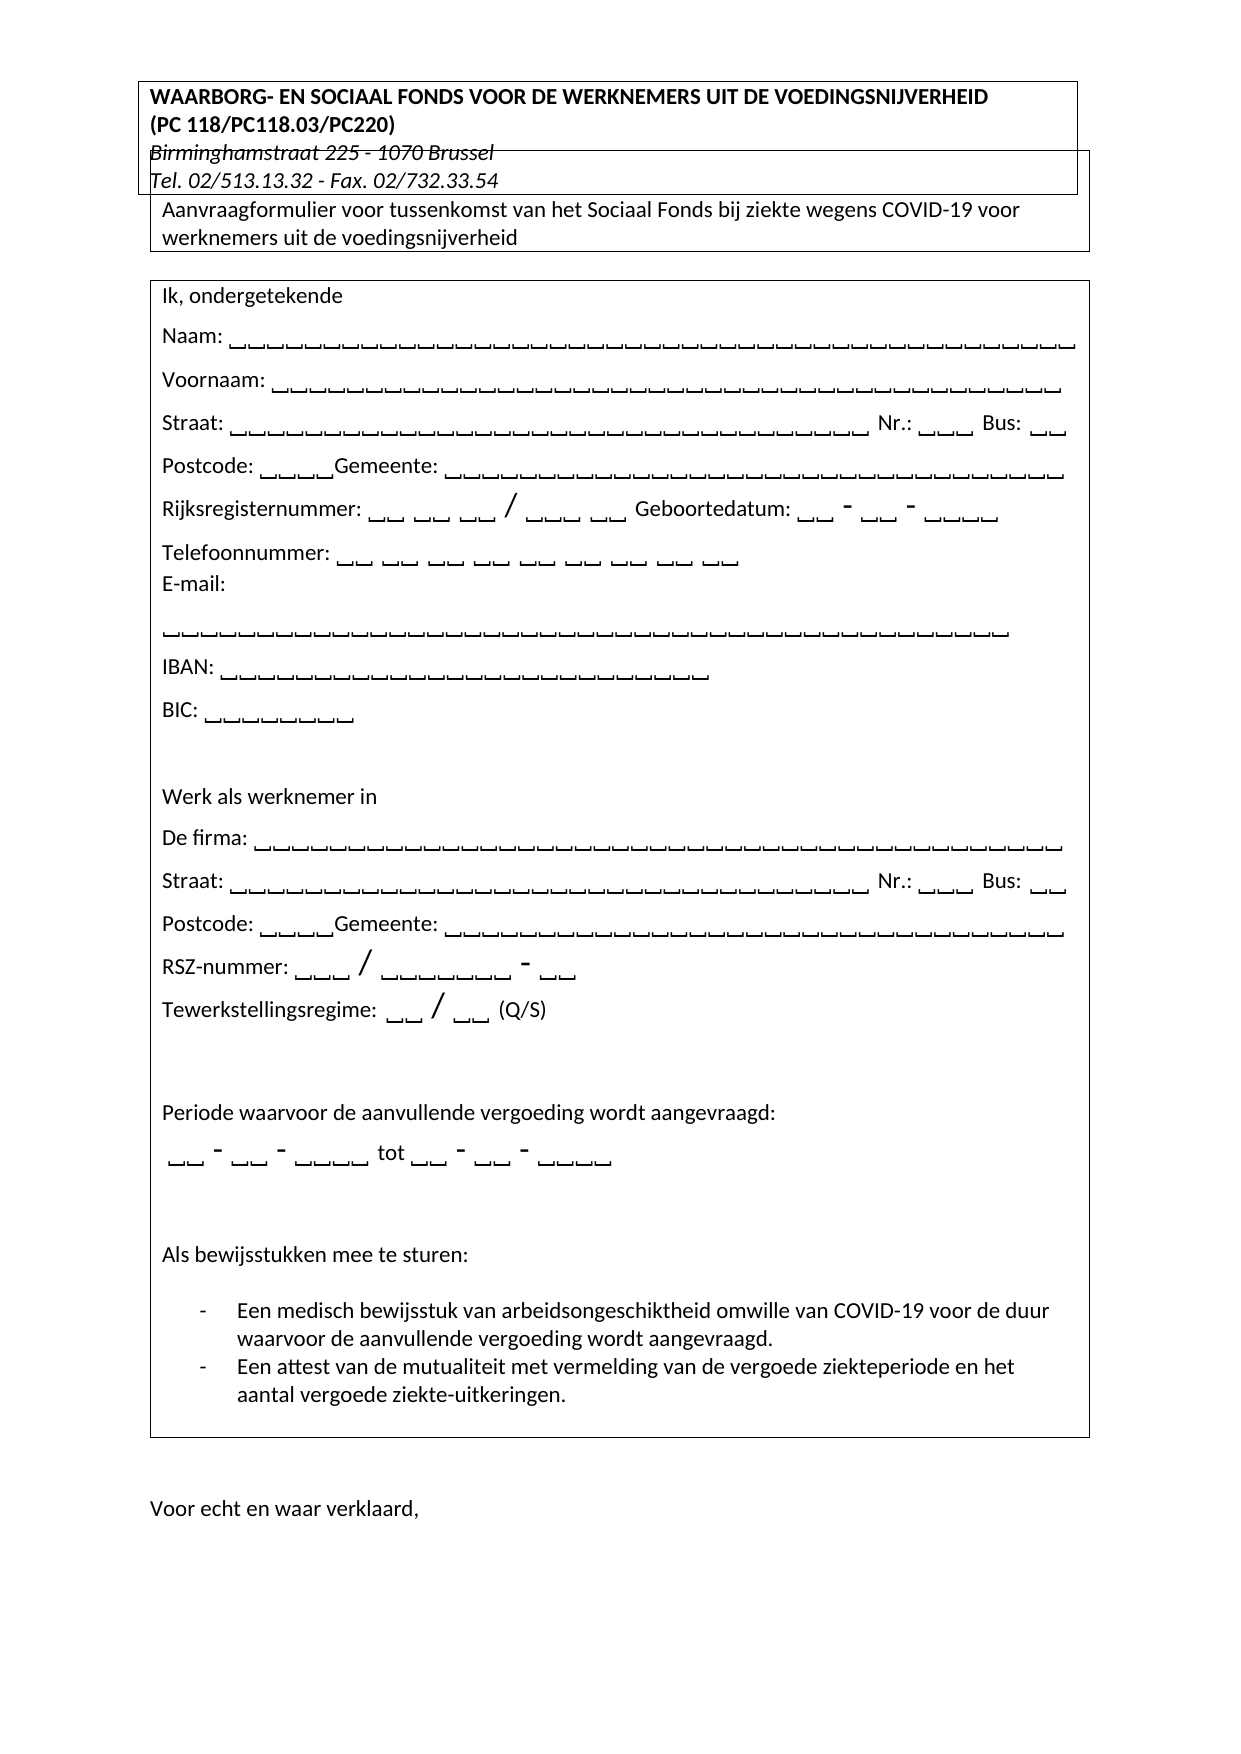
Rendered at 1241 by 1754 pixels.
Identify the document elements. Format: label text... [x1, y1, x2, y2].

text Voor echt en waar verklaard, [150, 1494, 1090, 1522]
table_header WAARBORG- EN SOCIAAL FONDS VOOR DE WERKNEMERS UIT DE VOEDINGSNIJVERHEID (PC 118/PC118.03/PC220) Birminghamstraat 225 - 1070 Brussel Tel. 02/513.13.32 - Fax. 02/732.33.54 [139, 82, 1077, 194]
table_header Ik, ondergetekende Naam: ˽˽˽˽˽˽˽˽˽˽˽˽˽˽˽˽˽˽˽˽˽˽˽˽˽˽˽˽˽˽˽˽˽˽˽˽˽˽˽˽˽˽˽˽˽ Voornaam: ˽˽˽˽˽˽˽˽˽˽˽˽˽˽˽˽˽˽˽˽˽˽˽˽˽˽˽˽˽˽˽˽˽˽˽˽˽˽˽˽˽˽ Straat: ˽˽˽˽˽˽˽˽˽˽˽˽˽˽˽˽˽˽˽˽˽˽˽˽˽˽˽˽˽˽˽˽˽˽ Nr.: ˽˽˽ Bus: ˽˽ Postcode: ˽˽˽˽Gemeente: ˽˽˽˽˽˽˽˽˽˽˽˽˽˽˽˽˽˽˽˽˽˽˽˽˽˽˽˽˽˽˽˽˽ Rijksregisternummer: ˽˽ ˽˽ ˽˽ / ˽˽˽ ˽˽ Geboortedatum: ˽˽ - ˽˽ - ˽˽˽˽ Telefoonnummer: ˽˽ ˽˽ ˽˽ ˽˽ ˽˽ ˽˽ ˽˽ ˽˽ ˽˽ E-mail: ˽˽˽˽˽˽˽˽˽˽˽˽˽˽˽˽˽˽˽˽˽˽˽˽˽˽˽˽˽˽˽˽˽˽˽˽˽˽˽˽˽˽˽˽˽ IBAN: ˽˽˽˽˽˽˽˽˽˽˽˽˽˽˽˽˽˽˽˽˽˽˽˽˽˽ BIC: ˽˽˽˽˽˽˽˽ Werk als werknemer in De firma: ˽˽˽˽˽˽˽˽˽˽˽˽˽˽˽˽˽˽˽˽˽˽˽˽˽˽˽˽˽˽˽˽˽˽˽˽˽˽˽˽˽˽˽ Straat: ˽˽˽˽˽˽˽˽˽˽˽˽˽˽˽˽˽˽˽˽˽˽˽˽˽˽˽˽˽˽˽˽˽˽ Nr.: ˽˽˽ Bus: ˽˽ Postcode: ˽˽˽˽Gemeente: ˽˽˽˽˽˽˽˽˽˽˽˽˽˽˽˽˽˽˽˽˽˽˽˽˽˽˽˽˽˽˽˽˽ RSZ-nummer: ˽˽˽ / ˽˽˽˽˽˽˽ - ˽˽ Tewerkstellingsregime: ˽˽ / ˽˽ (Q/S) Periode waarvoor de aanvullende vergoeding wordt aangevraagd: ˽˽ - ˽˽ - ˽˽˽˽ tot ˽˽ - ˽˽ - ˽˽˽˽ Als bewijsstukken mee te sturen: Een medisch bewijsstuk van arbeidsongeschiktheid omwille van COVID-19 voor de duur waarvoor de aanvullende vergoeding wordt aangevraagd. Een attest van de mutualiteit met vermelding van de vergoede ziekteperiode en het aantal vergoede ziekte-uitkeringen. [151, 281, 1089, 1437]
table_header Aanvraagformulier voor tussenkomst van het Sociaal Fonds bij ziekte wegens COVID-19 voor werknemers uit de voedingsnijverheid [151, 151, 1089, 251]
